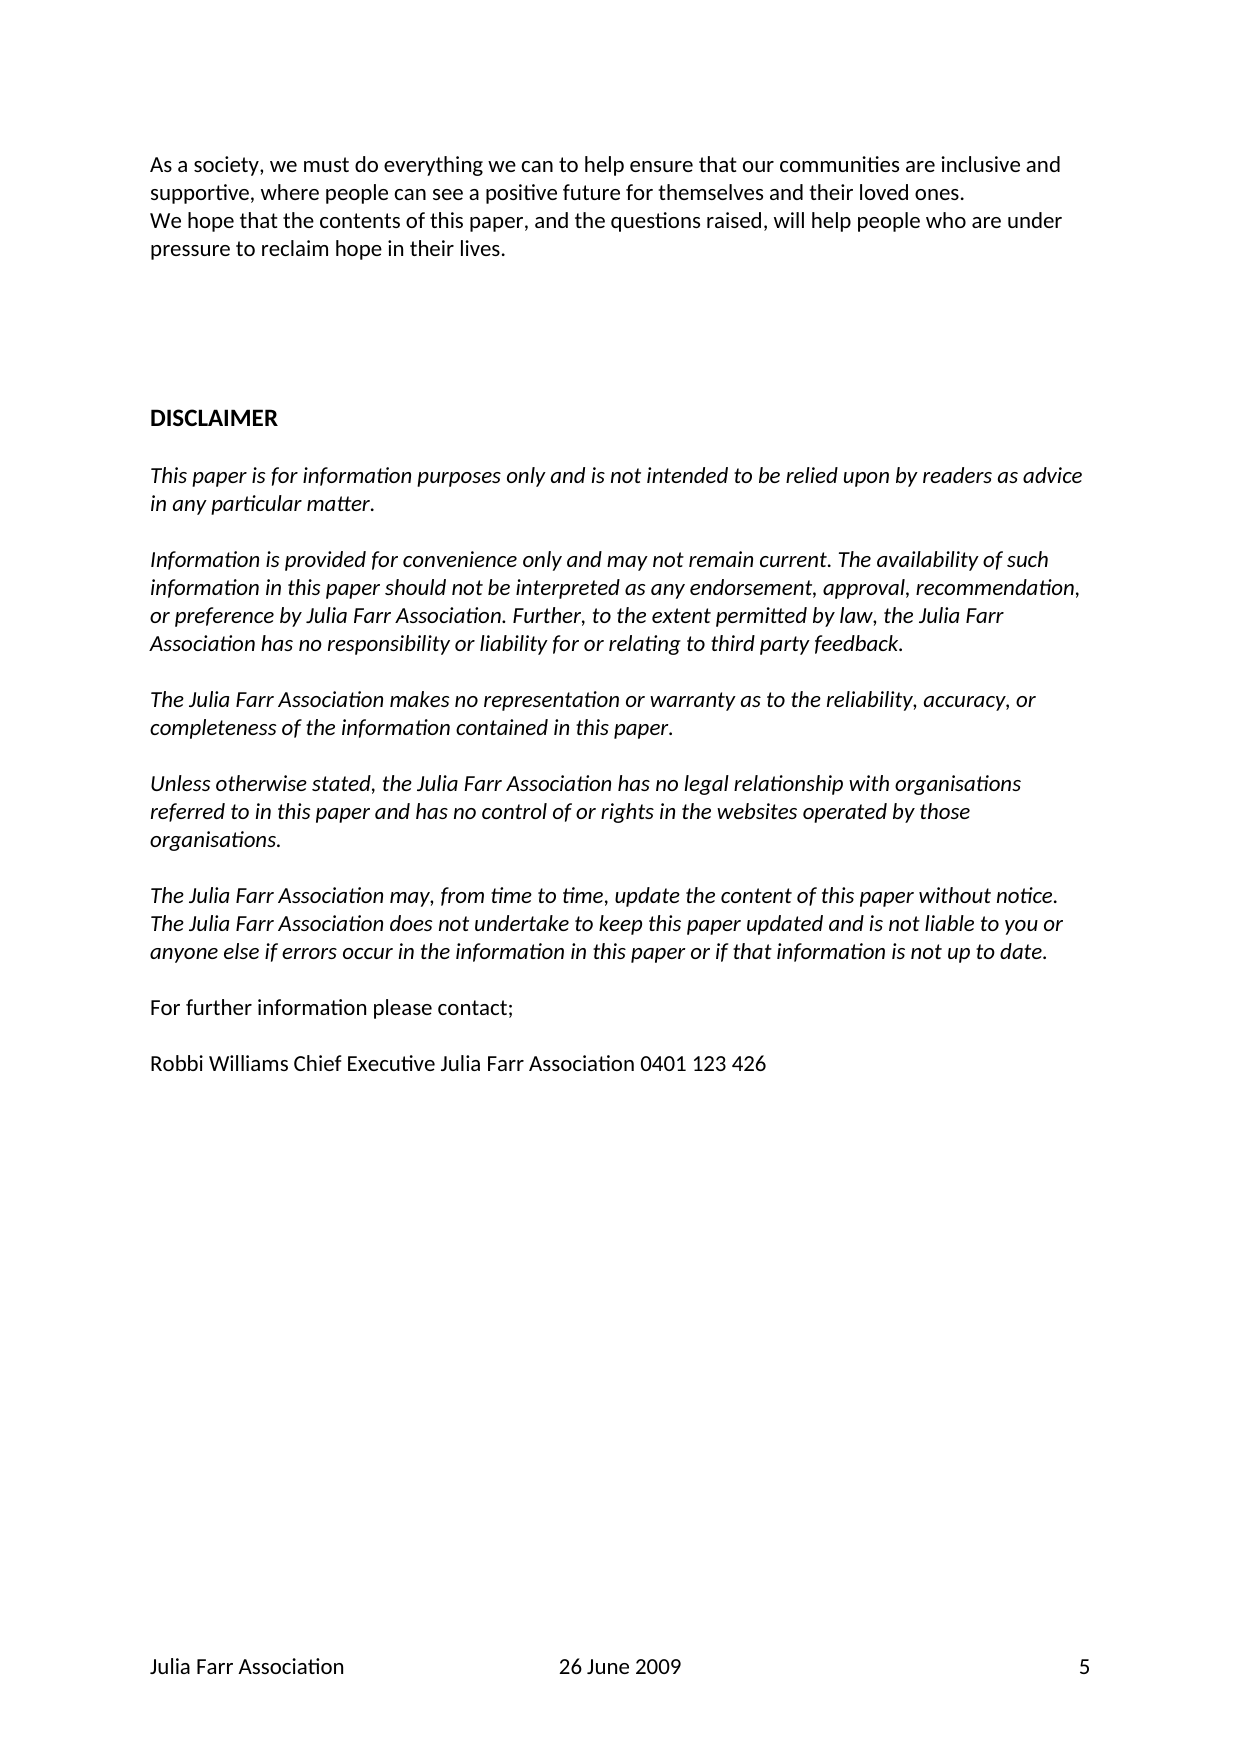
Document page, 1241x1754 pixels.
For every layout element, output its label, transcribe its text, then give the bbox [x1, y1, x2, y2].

text This paper is for information purposes only and is not intended to be relied upon by readers as advice in any particular matter. [150, 461, 1090, 517]
text The Julia Farr Association may, from time to time, update the content of this paper without notice. The Julia Farr Association does not undertake to keep this paper updated and is not liable to you or anyone else if errors occur in the information in this paper or if that information is not up to date. [150, 881, 1090, 965]
text For further information please contact; [150, 993, 1090, 1021]
text Robbi Williams Chief Executive Julia Farr Association 0401 123 426 [150, 1049, 1090, 1077]
text DISCLAIMER [150, 402, 1090, 433]
text The Julia Farr Association makes no representation or warranty as to the reliability, accuracy, or completeness of the information contained in this paper. [150, 685, 1090, 741]
text Unless otherwise stated, the Julia Farr Association has no legal relationship with organisations referred to in this paper and has no control of or rights in the websites operated by those organisations. [150, 769, 1090, 853]
text As a society, we must do everything we can to help ensure that our communities are inclusive and supportive, where people can see a positive future for themselves and their loved ones. [150, 150, 1090, 206]
text We hope that the contents of this paper, and the questions raised, will help people who are under pressure to reclaim hope in their lives. [150, 206, 1090, 262]
text Information is provided for convenience only and may not remain current. The availability of such information in this paper should not be interpreted as any endorsement, approval, recommendation, or preference by Julia Farr Association. Further, to the extent permitted by law, the Julia Farr Association has no responsibility or liability for or relating to third party feedback. [150, 545, 1090, 657]
